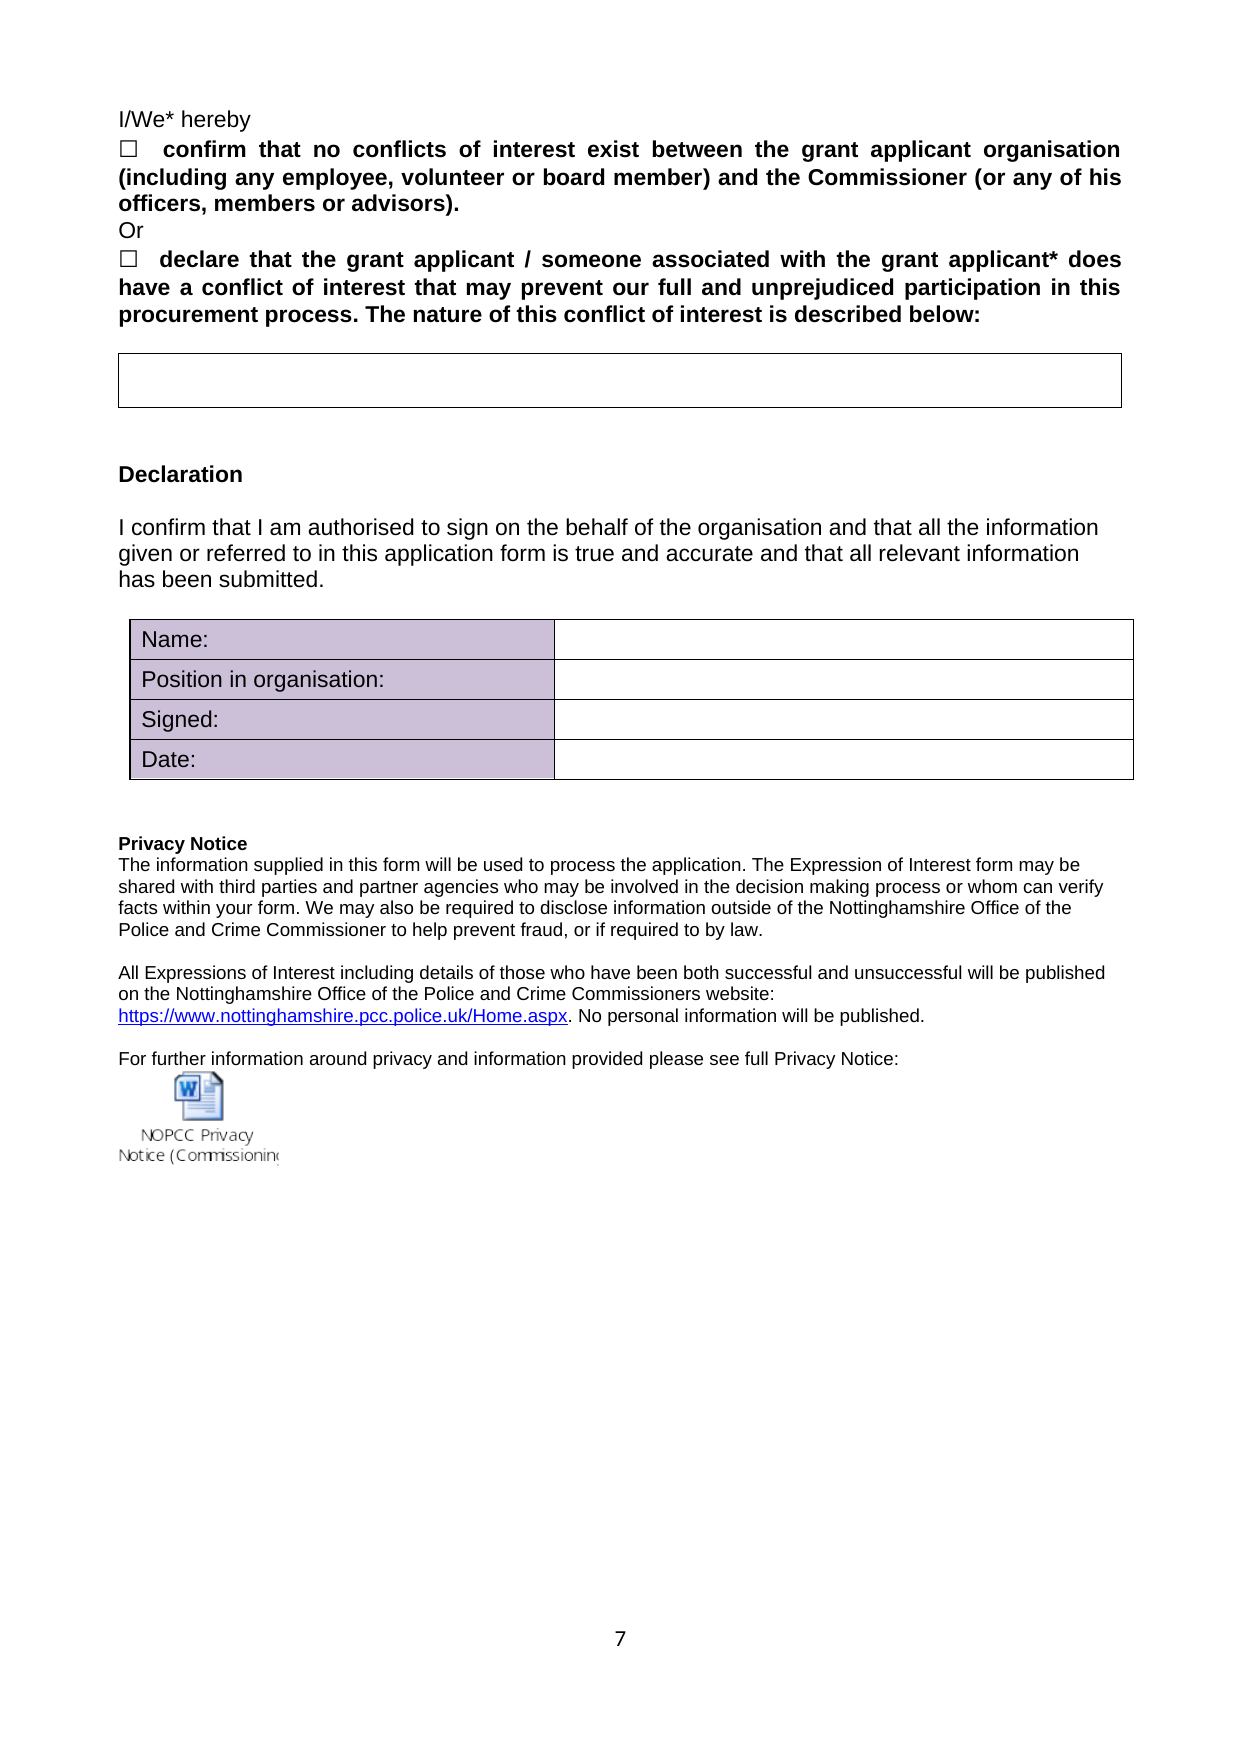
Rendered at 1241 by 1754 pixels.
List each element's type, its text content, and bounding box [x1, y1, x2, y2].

text Or [118, 217, 1122, 243]
table_cell [555, 740, 1133, 778]
table_cell [555, 700, 1133, 739]
text For further information around privacy and information provided please see full Privacy Notice: [118, 1048, 1122, 1069]
text I confirm that I am authorised to sign on the behalf of the organisation and that all the information given or referred to in this application form is true and accurate and that all relevant information has been submitted. [118, 513, 1122, 593]
text All Expressions of Interest including details of those who have been both successful and unsuccessful will be published on the Nottinghamshire Office of the Police and Crime Commissioners website: https://www.nottinghamshire.pcc.police.uk/Home.aspx. No personal information will be published. [118, 962, 1122, 1026]
text I/We* hereby [118, 106, 1122, 133]
text confirm that no conflicts of interest exist between the grant applicant organisation (including any employee, volunteer or board member) and the Commissioner (or any of his officers, members or advisors). [118, 133, 1122, 217]
table_cell Position in organisation: [131, 660, 554, 699]
table_cell [555, 660, 1133, 699]
text Declaration [118, 461, 1122, 487]
table_cell Date: [131, 740, 554, 778]
text Privacy Notice [118, 832, 1122, 854]
text declare that the grant applicant / someone associated with the grant applicant* does have a conflict of interest that may prevent our full and unprejudiced participation in this procurement process. The nature of this conflict of interest is described below: [118, 243, 1122, 327]
table_header [555, 620, 1133, 659]
table_cell Signed: [131, 700, 554, 739]
table_header [119, 354, 1121, 407]
table_header Name: [131, 620, 554, 659]
text The information supplied in this form will be used to process the application. The Expression of Interest form may be shared with third parties and partner agencies who may be involved in the decision making process or whom can verify facts within your form. We may also be required to disclose information outside of the Nottinghamshire Office of the Police and Crime Commissioner to help prevent fraud, or if required to by law. [118, 854, 1122, 940]
